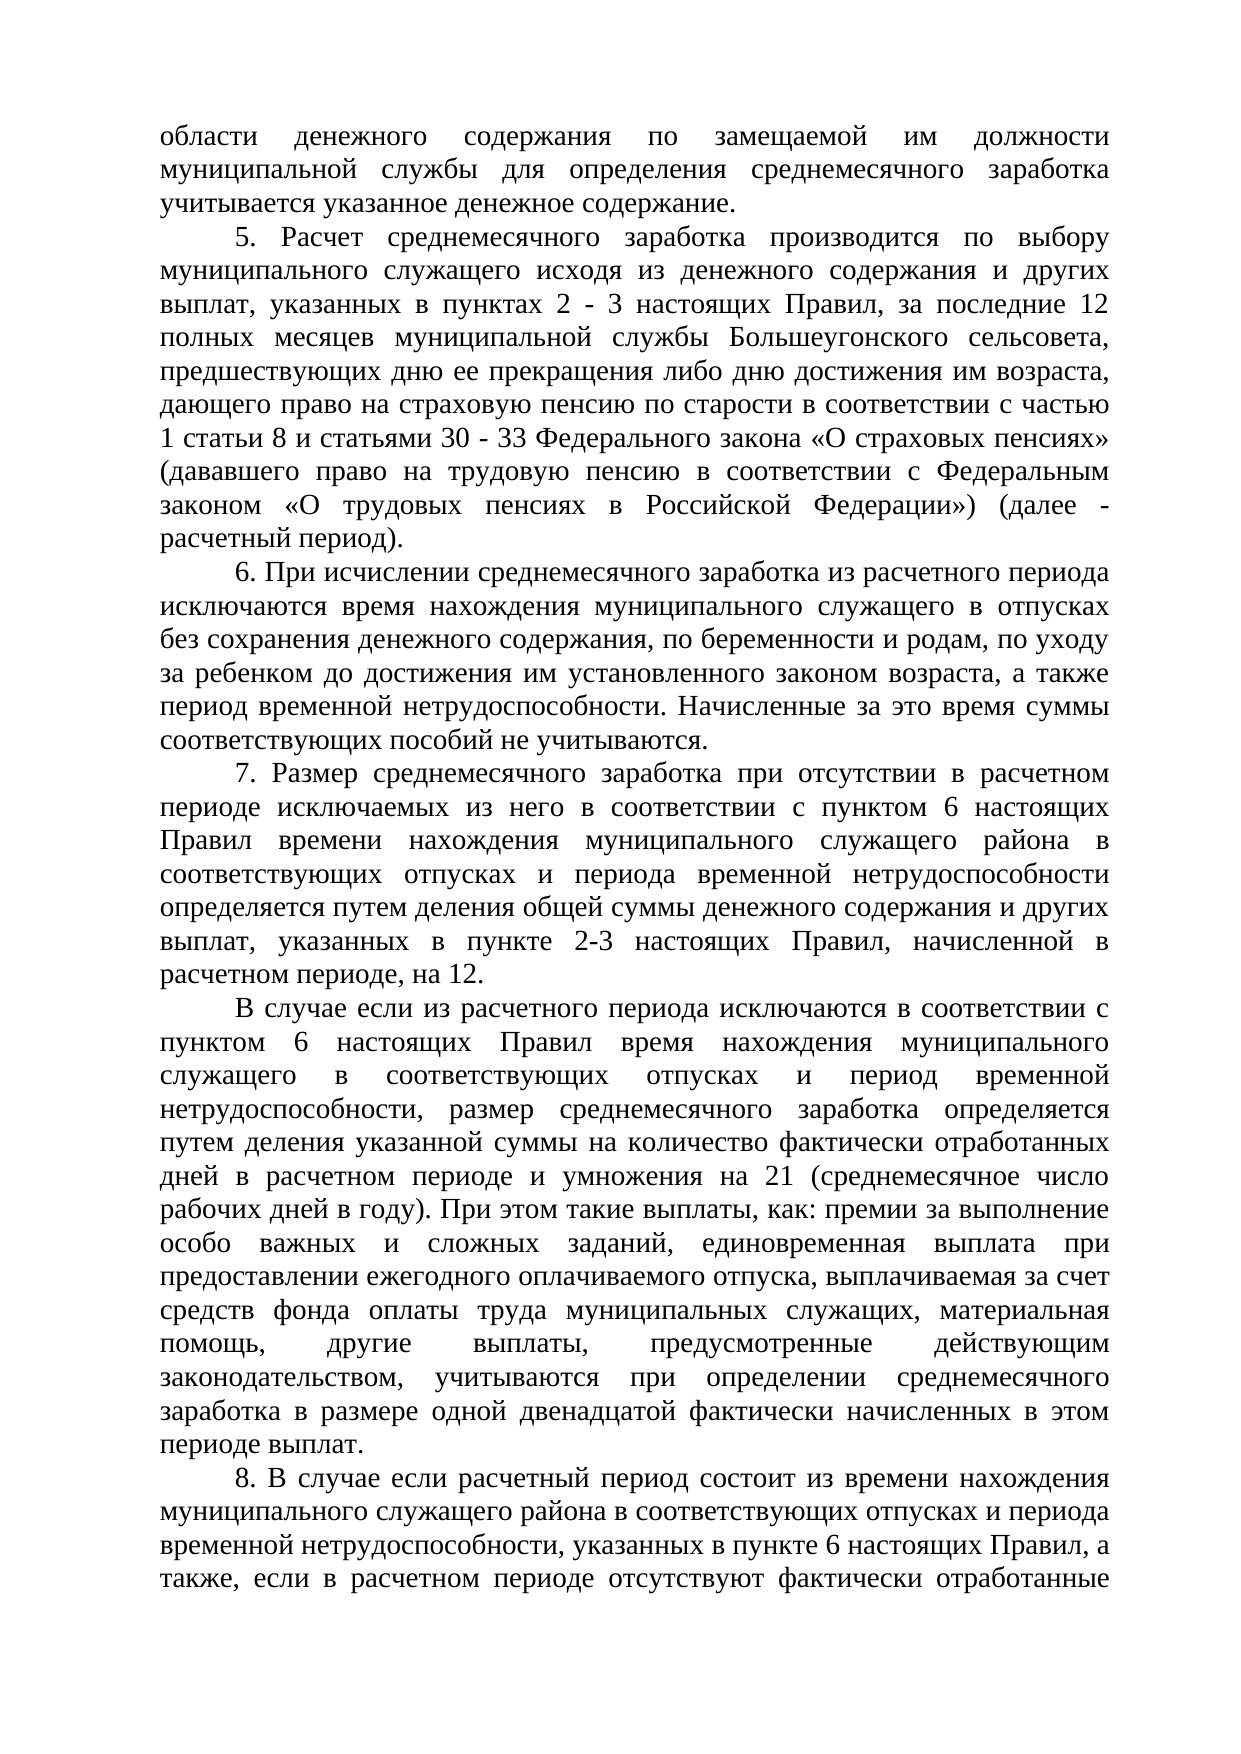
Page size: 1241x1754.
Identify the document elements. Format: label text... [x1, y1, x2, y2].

text В случае если из расчетного периода исключаются в соответствии с пунктом 6 настоящих Правил время нахождения муниципального служащего в соответствующих отпусках и период временной нетрудоспособности, размер среднемесячного заработка определяется путем деления указанной суммы на количество фактически отработанных дней в расчетном периоде и умножения на 21 (среднемесячное число рабочих дней в году). При этом такие выплаты, как: премии за выполнение особо важных и сложных заданий, единовременная выплата при предоставлении ежегодного оплачиваемого отпуска, выплачиваемая за счет средств фонда оплаты труда муниципальных служащих, материальная помощь, другие выплаты, предусмотренные действующим законодательством, учитываются при определении среднемесячного заработка в размере одной двенадцатой фактически начисленных в этом периоде выплат. [159, 990, 1110, 1460]
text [159, 1460, 1110, 1594]
text 7. Размер среднемесячного заработка при отсутствии в расчетном периоде исключаемых из него в соответствии с пунктом 6 настоящих Правил времени нахождения муниципального служащего района в соответствующих отпусках и периода временной нетрудоспособности определяется путем деления общей суммы денежного содержания и других выплат, указанных в пункте 2-3 настоящих Правил, начисленной в расчетном периоде, на 12. [159, 755, 1110, 990]
text 6. При исчислении среднемесячного заработка из расчетного периода исключаются время нахождения муниципального служащего в отпусках без сохранения денежного содержания, по беременности и родам, по уходу за ребенком до достижения им установленного законом возраста, а также период временной нетрудоспособности. Начисленные за это время суммы соответствующих пособий не учитываются. [159, 554, 1110, 755]
text 5. Расчет среднемесячного заработка производится по выбору муниципального служащего исходя из денежного содержания и других выплат, указанных в пунктах 2 - 3 настоящих Правил, за последние 12 полных месяцев муниципальной службы Большеугонского сельсовета, предшествующих дню ее прекращения либо дню достижения им возраста, дающего право на страховую пенсию по старости в соответствии с частью 1 статьи 8 и статьями 30 - 33 Федерального закона «О страховых пенсиях» (дававшего право на трудовую пенсию в соответствии с Федеральным законом «О трудовых пенсиях в Российской Федерации») (далее - расчетный период). [159, 219, 1110, 554]
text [159, 118, 1110, 219]
